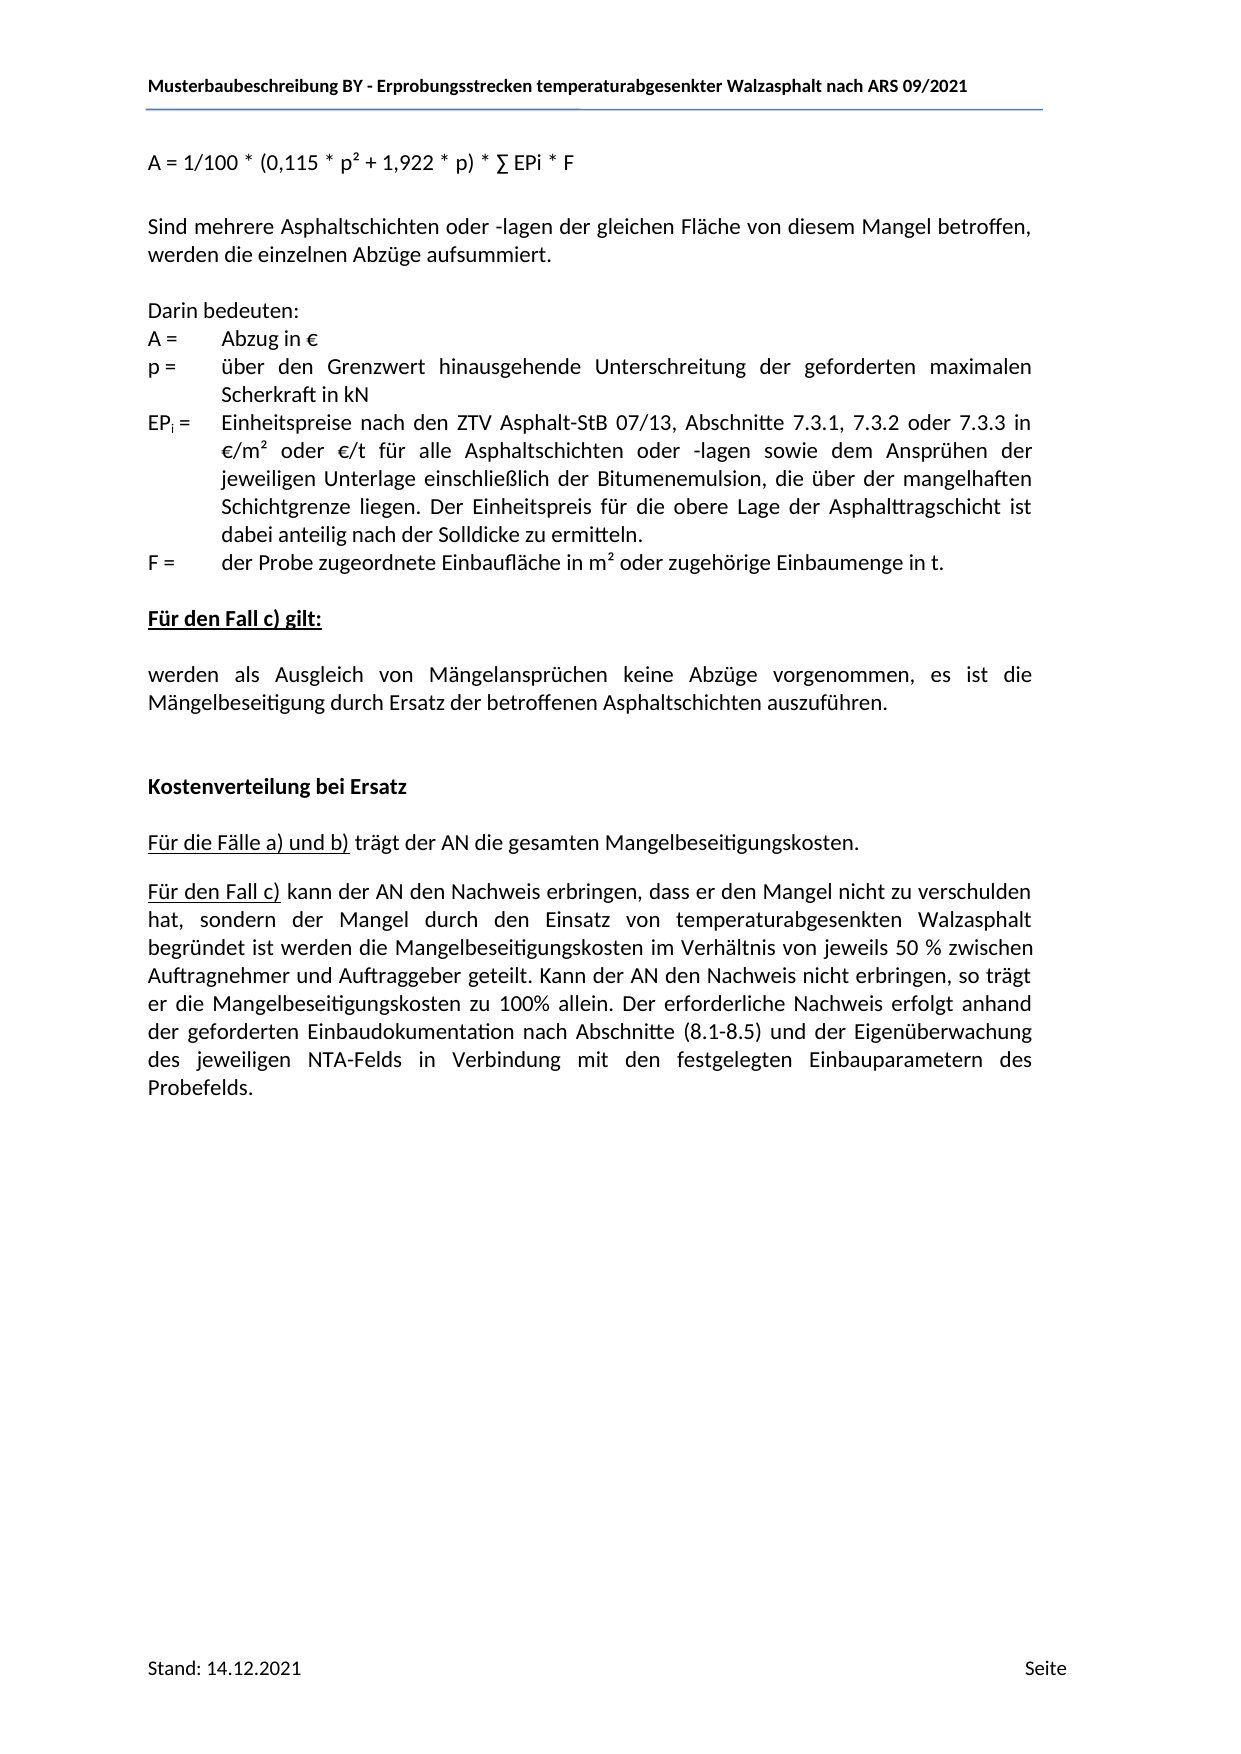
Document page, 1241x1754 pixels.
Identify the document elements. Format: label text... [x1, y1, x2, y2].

text Für den Fall c) kann der AN den Nachweis erbringen, dass er den Mangel nicht zu verschulden hat, sondern der Mangel durch den Einsatz von temperaturabgesenkten Walzasphalt begründet ist werden die Mangelbeseitigungskosten im Verhältnis von jeweils 50 % zwischen Auftragnehmer und Auftraggeber geteilt. Kann der AN den Nachweis nicht erbringen, so trägt er die Mangelbeseitigungskosten zu 100% allein. Der erforderliche Nachweis erfolgt anhand der geforderten Einbaudokumentation nach Abschnitte (8.1-8.5) und der Eigenüberwachung des jeweiligen NTA-Felds in Verbindung mit den festgelegten Einbauparametern des Probefelds. [148, 877, 1033, 1102]
text EPi = Einheitspreise nach den ZTV Asphalt-StB 07/13, Abschnitte 7.3.1, 7.3.2 oder 7.3.3 in €/m² oder €/t für alle Asphaltschichten oder -lagen sowie dem Ansprühen der jeweiligen Unterlage einschließlich der Bitumenemulsion, die über der mangelhaften Schichtgrenze liegen. Der Einheitspreis für die obere Lage der Asphalttragschicht ist dabei anteilig nach der Solldicke zu ermitteln. [148, 408, 1033, 548]
text A = 1/100 * (0,115 * p² + 1,922 * p) * ∑ EPi * F [148, 148, 1033, 176]
text Für die Fälle a) und b) trägt der AN die gesamten Mangelbeseitigungskosten. [148, 828, 1033, 857]
text Darin bedeuten: [148, 296, 1033, 324]
text Sind mehrere Asphaltschichten oder -lagen der gleichen Fläche von diesem Mangel betroffen, werden die einzelnen Abzüge aufsummiert. [148, 212, 1033, 268]
text p = über den Grenzwert hinausgehende Unterschreitung der geforderten maximalen Scherkraft in kN [148, 352, 1033, 408]
text werden als Ausgleich von Mängelansprüchen keine Abzüge vorgenommen, es ist die Mängelbeseitigung durch Ersatz der betroffenen Asphaltschichten auszuführen. [148, 660, 1033, 716]
text Für den Fall c) gilt: [148, 604, 1033, 632]
text Kostenverteilung bei Ersatz [148, 772, 1033, 801]
text F = der Probe zugeordnete Einbaufläche in m² oder zugehörige Einbaumenge in t. [148, 548, 1033, 576]
text A = Abzug in € [148, 324, 1033, 352]
